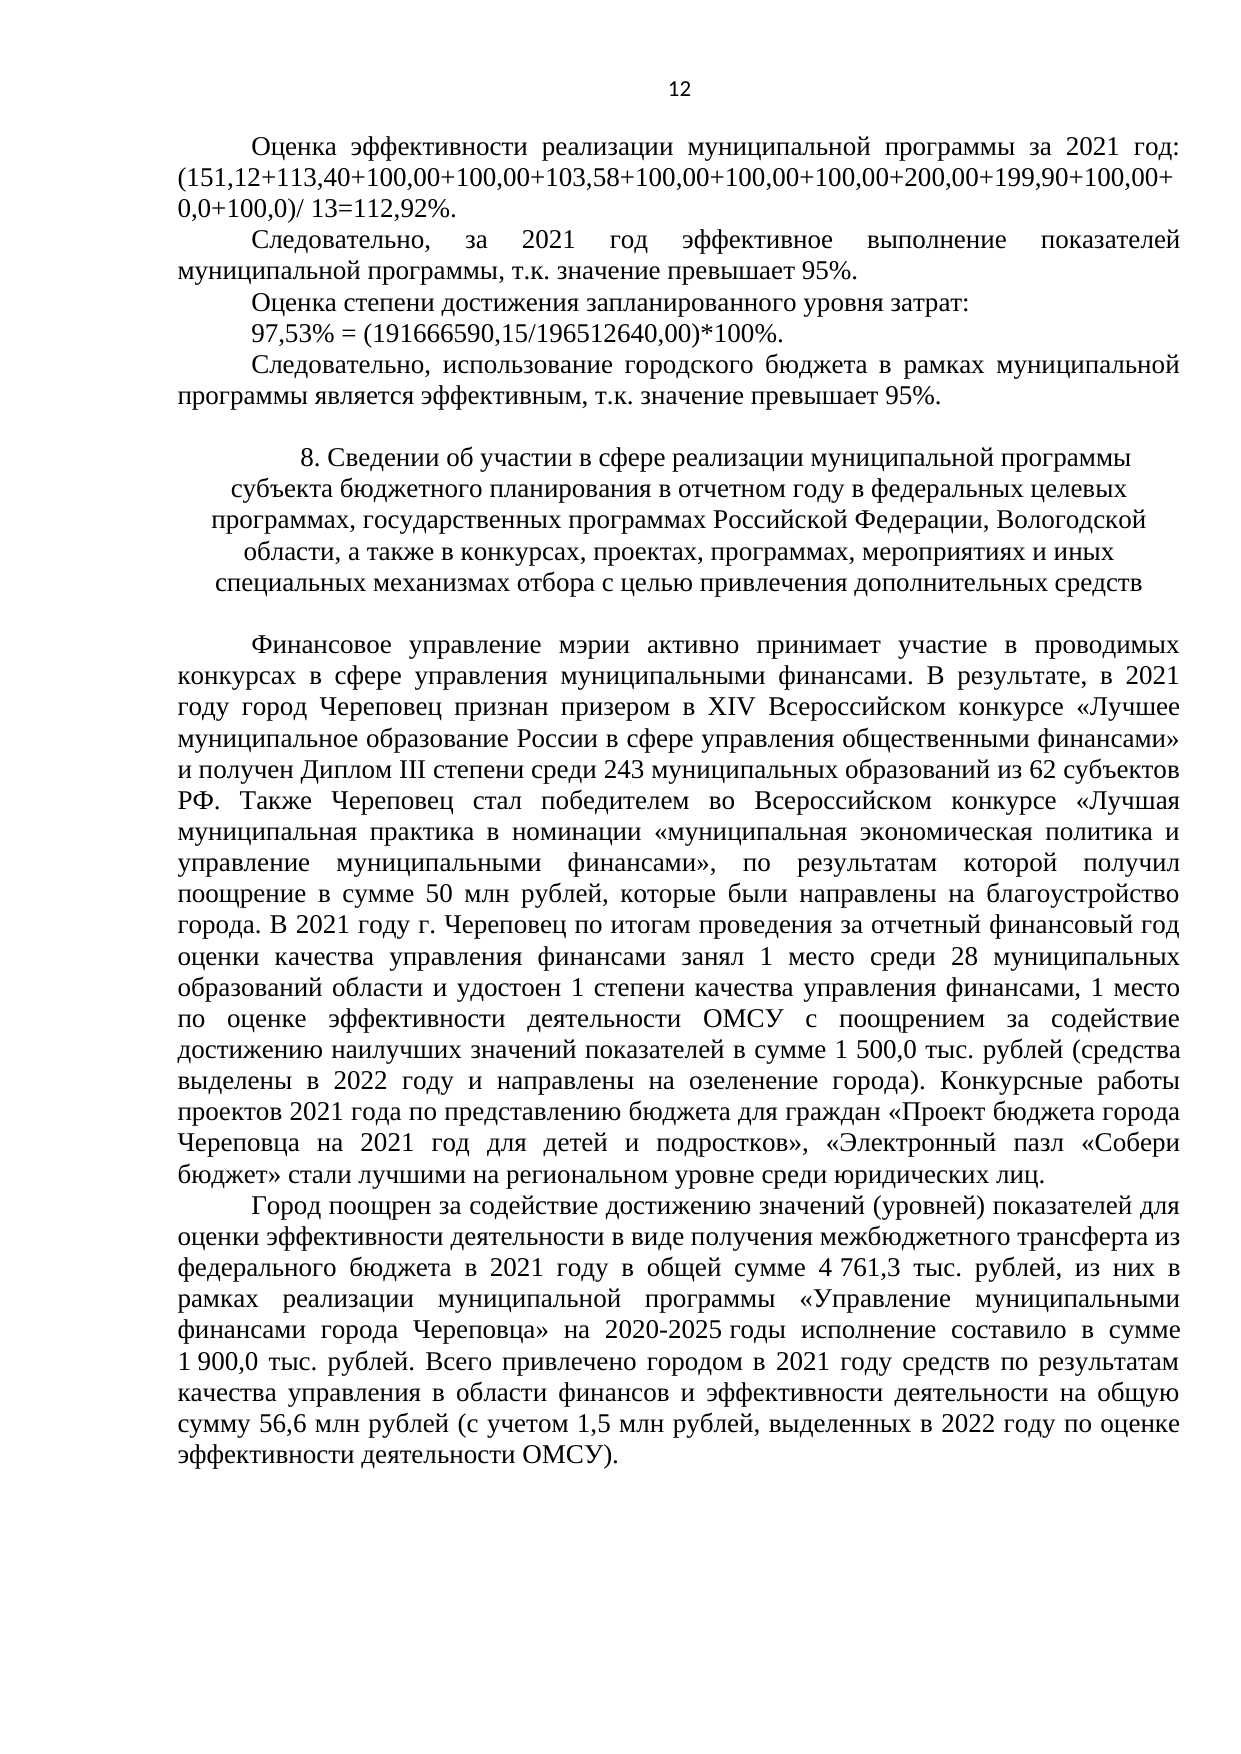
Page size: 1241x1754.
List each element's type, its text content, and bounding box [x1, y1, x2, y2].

text субъекта бюджетного планирования в отчетном году в федеральных целевых программах, государственных программах Российской Федерации, Вологодской области, а также в конкурсах, проектах, программах, мероприятиях и иных [177, 472, 1181, 566]
text Оценка степени достижения запланированного уровня затрат: [177, 286, 1181, 317]
text Следовательно, использование городского бюджета в рамках муниципальной программы является эффективным, т.к. значение превышает 95%. [177, 348, 1181, 410]
text Следовательно, за 2021 год эффективное выполнение показателей муниципальной программы, т.к. значение превышает 95%. [177, 223, 1181, 286]
text 97,53% = (191666590,15/196512640,00)*100%. [177, 317, 1181, 348]
list Оценка эффективности реализации муниципальной программы за 2021 год: (151,12+113,40+100,00+100,00+103,58+100,00+100,00+100,00+200,00+199,90+100,00+0,0+100,0)/ 13=112,92%. [177, 130, 1181, 223]
text Финансовое управление мэрии активно принимает участие в проводимых конкурсах в сфере управления муниципальными финансами. В результате, в 2021 году город Череповец признан призером в XIV Всероссийском конкурсе «Лучшее муниципальное образование России в сфере управления общественными финансами» и получен Диплом III степени среди 243 муниципальных образований из 62 субъектов РФ. Также Череповец стал победителем во Всероссийском конкурсе «Лучшая муниципальная практика в номинации «муниципальная экономическая политика и управление муниципальными финансами», по результатам которой получил поощрение в сумме 50 млн рублей, которые были направлены на благоустройство города. В 2021 году г. Череповец по итогам проведения за отчетный финансовый год оценки качества управления финансами занял 1 место среди 28 муниципальных образований области и удостоен 1 степени качества управления финансами, 1 место по оценке эффективности деятельности ОМСУ с поощрением за содействие достижению наилучших значений показателей в сумме 1 500,0 тыс. рублей (средства выделены в 2022 году и направлены на озеленение города). Конкурсные работы проектов 2021 года по представлению бюджета для граждан «Проект бюджета города Череповца на 2021 год для детей и подростков», «Электронный пазл «Собери бюджет» стали лучшими на региональном уровне среди юридических лиц. [177, 628, 1181, 1189]
text Город поощрен за содействие достижению значений (уровней) показателей для оценки эффективности деятельности в виде получения межбюджетного трансферта из федерального бюджета в 2021 году в общей сумме 4 761,3 тыс. рублей, из них в рамках реализации муниципальной программы «Управление муниципальными финансами города Череповца» на 2020-2025 годы исполнение составило в сумме 1 900,0 тыс. рублей. Всего привлечено городом в 2021 году средств по результатам качества управления в области финансов и эффективности деятельности на общую сумму 56,6 млн рублей (с учетом 1,5 млн рублей, выделенных в 2022 году по оценке эффективности деятельности ОМСУ). [177, 1189, 1181, 1469]
text 8. Сведении об участии в сфере реализации муниципальной программы [177, 441, 1181, 472]
text специальных механизмах отбора с целью привлечения дополнительных средств [177, 566, 1181, 597]
